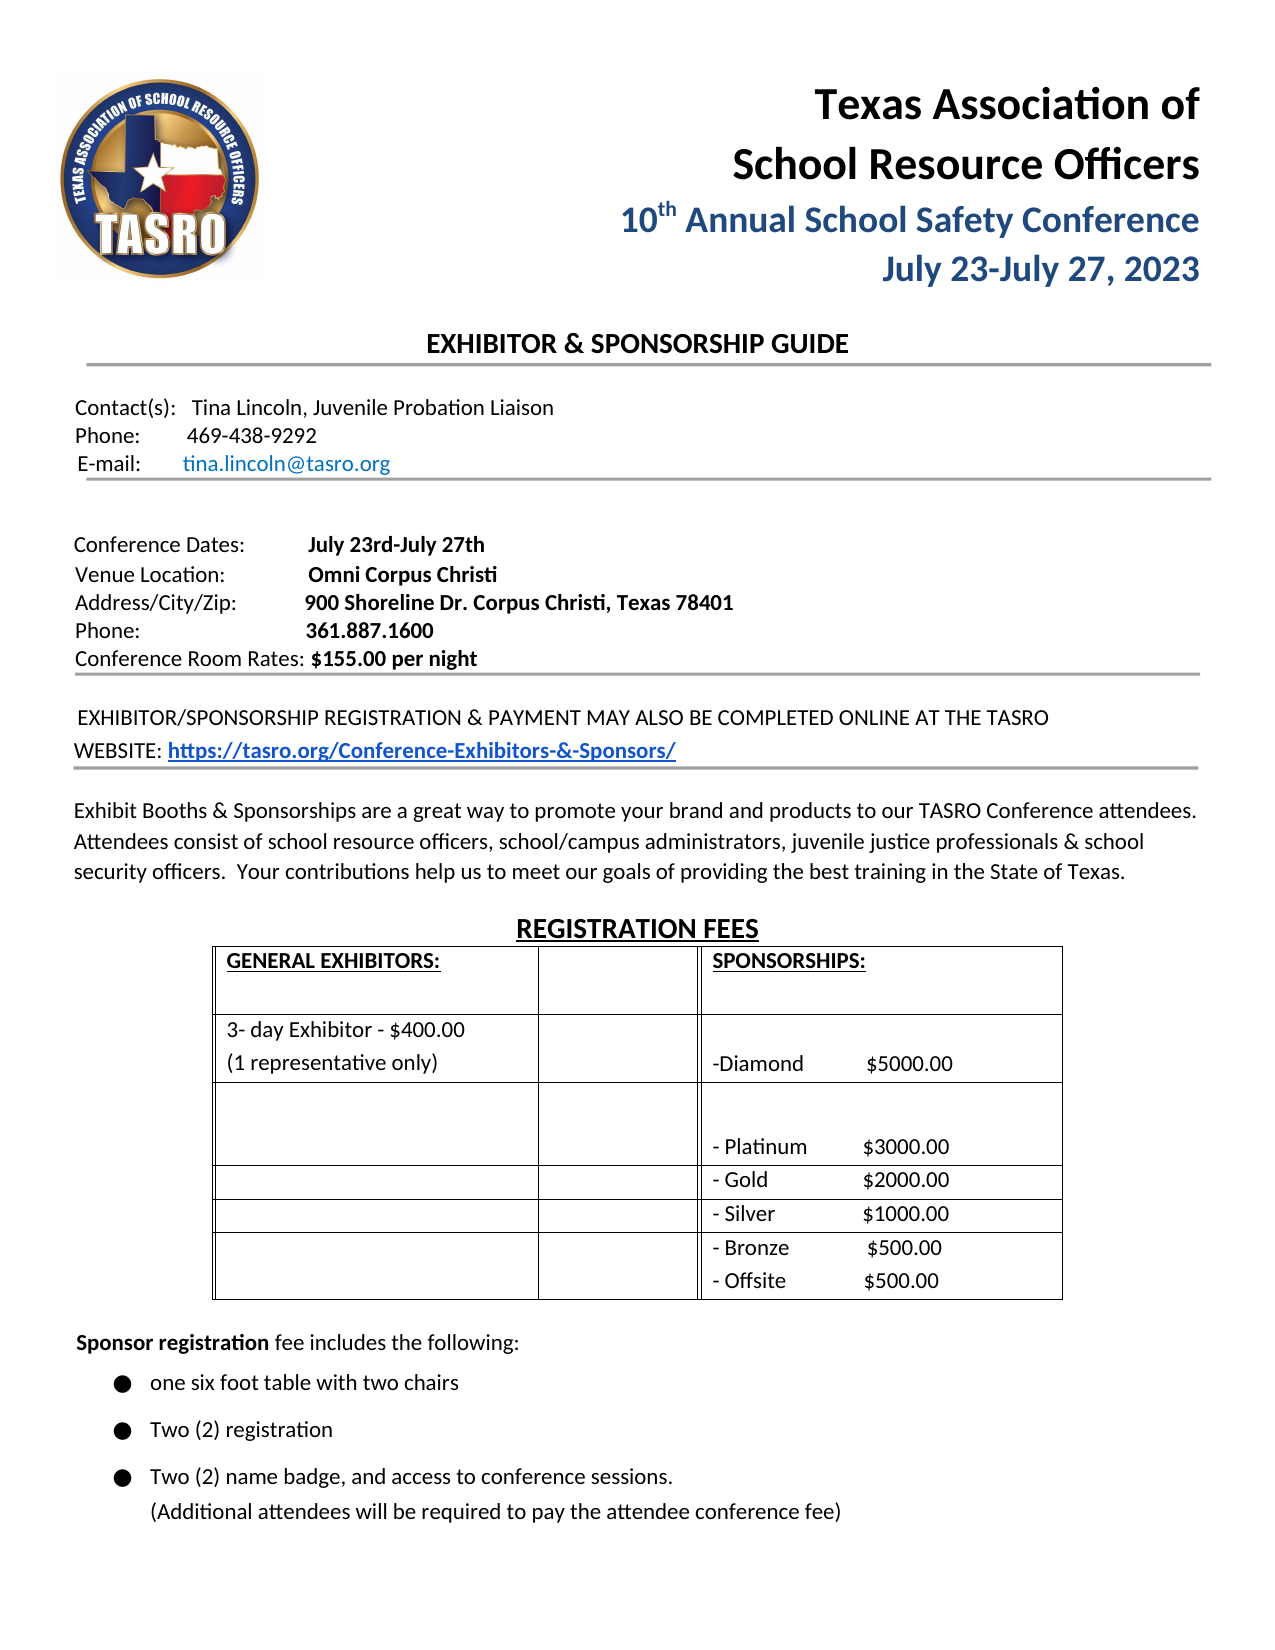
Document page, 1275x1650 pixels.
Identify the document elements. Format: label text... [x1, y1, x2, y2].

table_header SPONSORSHIPS: [702, 947, 1062, 1014]
text EXHIBITOR & SPONSORSHIP GUIDE [75, 325, 1200, 360]
table_header [539, 947, 697, 1014]
text E-mail: tina.lincoln@tasro.org [76, 449, 1200, 477]
text WEBSITE: https://tasro.org/Conference-Exhibitors-&-Sponsors/Exhibit Booths & Sponsorships are a great way to promote your brand and products to our TASRO Conference attendees. Attendees consist of school resource officers, school/campus administrators, juvenile justice professionals & school security officers. Your contributions help us to meet our goals of providing the best training in the State of Texas. [73, 736, 1200, 885]
table_cell [216, 1083, 538, 1164]
table_cell - Silver $1000.00 [702, 1200, 1062, 1232]
text EXHIBITOR/SPONSORSHIP REGISTRATION & PAYMENT MAY ALSO BE COMPLETED ONLINE AT THE TASRO [76, 703, 1200, 731]
list one six foot table with two chairs [112, 1356, 1200, 1403]
list Two (2) name badge, and access to conference sessions. [112, 1450, 1200, 1497]
text Venue Location: Omni Corpus Christi [75, 561, 1200, 588]
table_cell - Gold $2000.00 [702, 1166, 1062, 1198]
text July 23-July 27, 2023 [103, 245, 1200, 291]
table_header GENERAL EXHIBITORS: [216, 947, 538, 1014]
text Conference Dates: July 23rd-July 27th [73, 530, 1200, 558]
table_cell [539, 1015, 697, 1082]
text Address/City/Zip: 900 Shoreline Dr. Corpus Christi, Texas 78401 [75, 588, 1200, 617]
table_cell [539, 1233, 697, 1299]
table_cell [216, 1200, 538, 1232]
text School Resource Officers [276, 135, 1200, 191]
text Texas Association of [276, 75, 1200, 131]
text (Additional attendees will be required to pay the attendee conference fee) [150, 1497, 1200, 1525]
table_cell - Platinum $3000.00 [702, 1083, 1062, 1164]
text Phone: 469-438-9292 [75, 421, 1200, 449]
text Sponsor registration fee includes the following: [76, 1300, 1200, 1356]
table_cell [216, 1166, 538, 1198]
table_cell [216, 1233, 538, 1299]
table_cell - Bronze $500.00 - Offsite $500.00 [702, 1233, 1062, 1299]
picture [54, 75, 265, 284]
list Two (2) registration [112, 1403, 1200, 1450]
table_cell [539, 1200, 697, 1232]
text Phone: 361.887.1600 [75, 617, 1200, 644]
table_cell [539, 1083, 697, 1164]
table_cell [539, 1166, 697, 1198]
table_cell -Diamond $5000.00 [702, 1015, 1062, 1082]
text 10th Annual School Safety Conference [265, 196, 1200, 241]
table_cell 3- day Exhibitor - $400.00 (1 representative only) [216, 1015, 538, 1082]
text Contact(s): Tina Lincoln, Juvenile Probation Liaison [75, 393, 1200, 421]
text Conference Room Rates: $155.00 per night [75, 644, 1200, 672]
subtitle REGISTRATION FEES [75, 910, 1199, 946]
